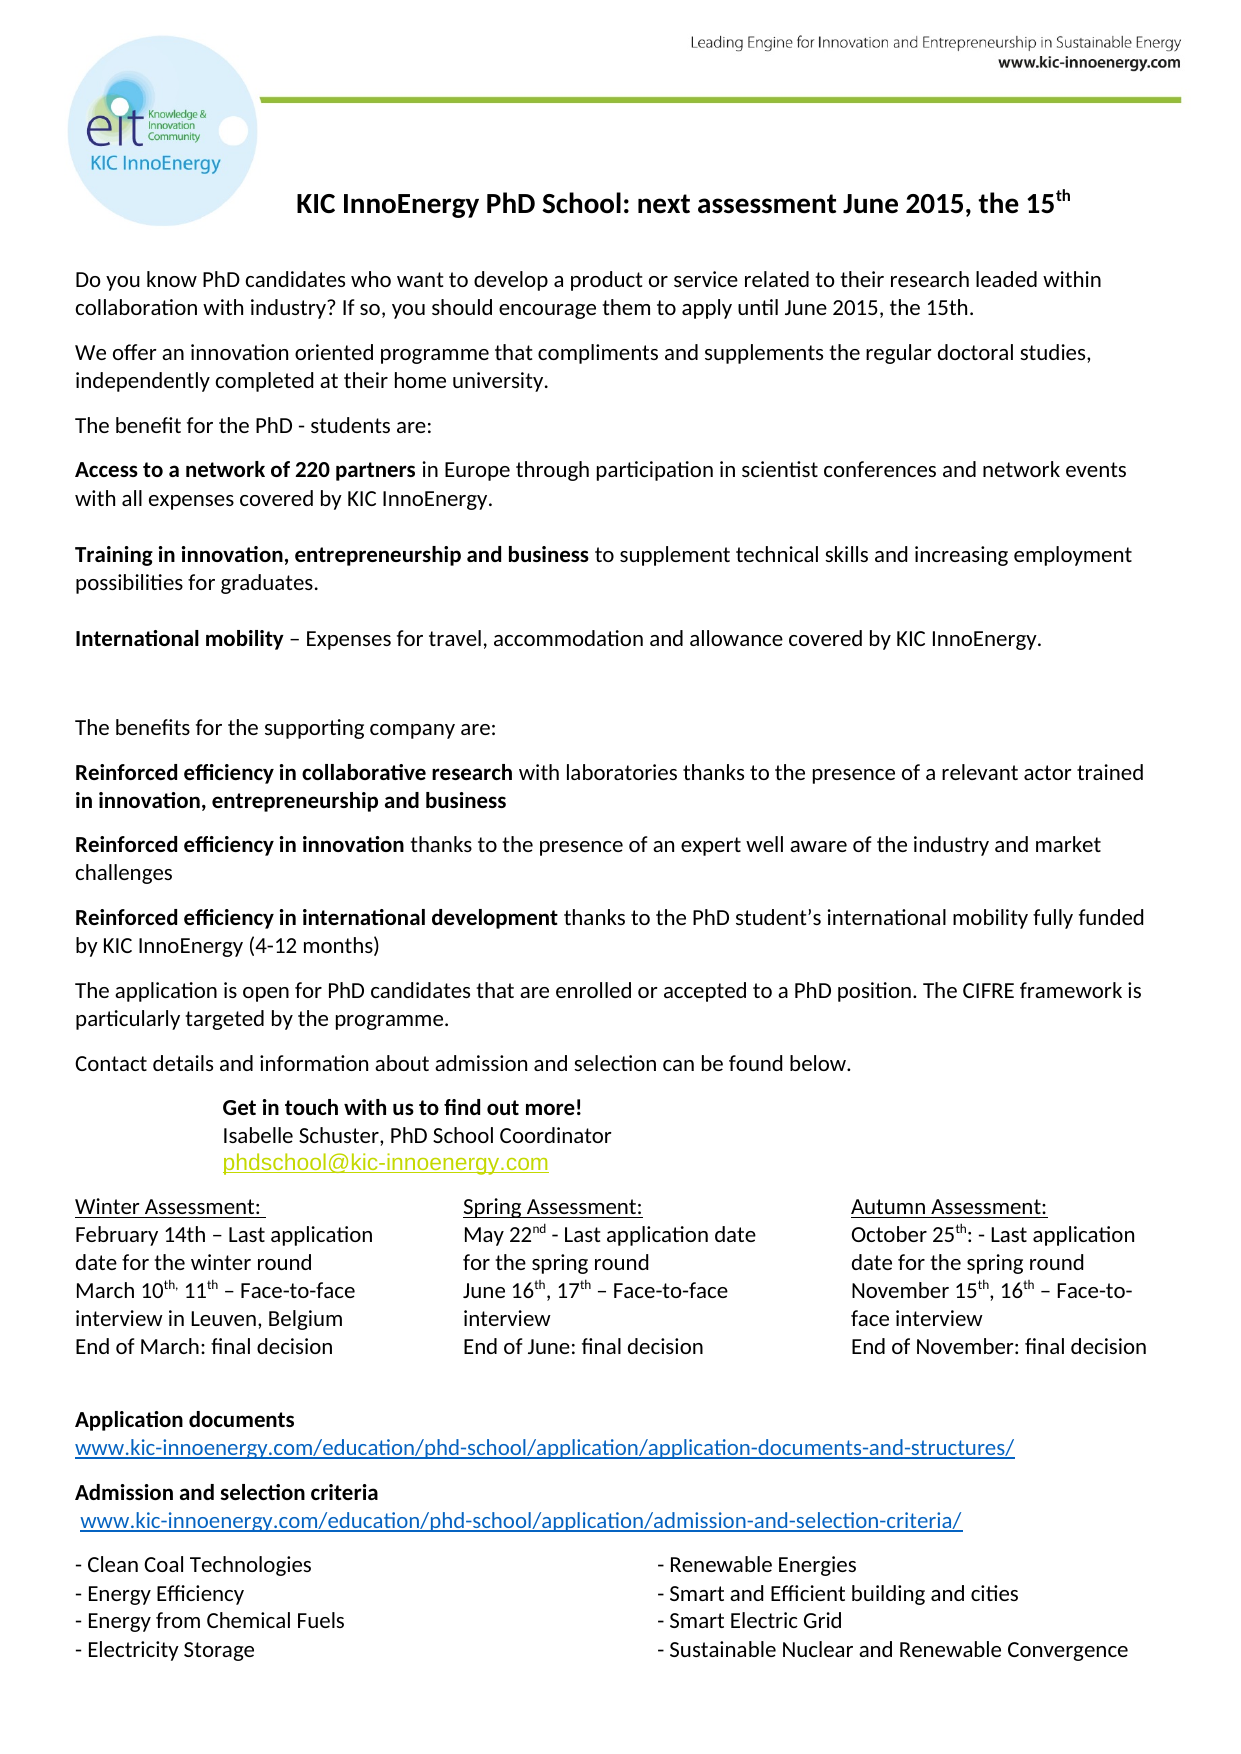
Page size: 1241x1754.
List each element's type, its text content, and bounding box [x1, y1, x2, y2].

text We offer an innovation oriented programme that compliments and supplements the regular doctoral studies, independently completed at their home university. [75, 338, 1165, 394]
text November 15th, 16th – Face-to-face interview [851, 1276, 1165, 1332]
text Winter Assessment: February 14th – Last application date for the winter round March 10th, 11th – Face-to-face interview in Leuven, Belgium [75, 1192, 389, 1332]
text Reinforced efficiency in international development thanks to the PhD student’s international mobility fully funded by KIC InnoEnergy (4-12 months) [75, 903, 1165, 959]
text - Clean Coal Technologies - Energy Efficiency - Energy from Chemical Fuels - Electricity Storage - Renewable Energies - Smart and Efficient building and cities - Smart Electric Grid - Sustainable Nuclear and Renewable Convergence [657, 1551, 1165, 1663]
text Contact details and information about admission and selection can be found below. [75, 1049, 1165, 1077]
text June 16th, 17th – Face-to-face interview [463, 1276, 777, 1332]
text May 22nd - Last application date for the spring round [463, 1220, 777, 1276]
text End of June: final decision [463, 1332, 777, 1361]
text The application is open for PhD candidates that are enrolled or accepted to a PhD position. The CIFRE framework is particularly targeted by the programme. [75, 976, 1165, 1032]
text End of March: final decision [75, 1332, 389, 1361]
text The benefit for the PhD - students are: [75, 411, 1165, 439]
text Get in touch with us to find out more! Isabelle Schuster, PhD School Coordinator phdschool@kic-innoenergy.com [222, 1093, 1165, 1176]
text Do you know PhD candidates who want to develop a product or service related to their research leaded within collaboration with industry? If so, you should encourage them to apply until June 2015, the 15th. [75, 237, 1165, 322]
picture [9, 11, 1239, 243]
text Access to a network of 220 partners in Europe through participation in scientist conferences and network events with all expenses covered by KIC InnoEnergy. Training in innovation, entrepreneurship and business to supplement technical skills and increasing employment possibilities for graduates. International mobility – Expenses for travel, accommodation and allowance covered by KIC InnoEnergy. [75, 456, 1165, 652]
text The benefits for the supporting company are: [75, 713, 1165, 741]
text Application documents www.kic-innoenergy.com/education/phd-school/application/application-documents-and-structures/ [75, 1405, 1165, 1461]
text Admission and selection criteria www.kic-innoenergy.com/education/phd-school/application/admission-and-selection-criteria/ [75, 1478, 1165, 1534]
text October 25th: - Last application date for the spring round [851, 1220, 1165, 1276]
text - Clean Coal Technologies - Energy Efficiency - Energy from Chemical Fuels - Electricity Storage - Renewable Energies - Smart and Efficient building and cities - Smart Electric Grid - Sustainable Nuclear and Renewable Convergence [75, 1551, 583, 1663]
text KIC InnoEnergy PhD School: next assessment June 2015, the 15th [222, 185, 1165, 221]
text Autumn Assessment: [851, 1192, 1165, 1220]
text Spring Assessment: [463, 1192, 777, 1220]
text Reinforced efficiency in innovation thanks to the presence of an expert well aware of the industry and market challenges [75, 831, 1165, 887]
text End of November: final decision [851, 1332, 1165, 1361]
text Reinforced efficiency in collaborative research with laboratories thanks to the presence of a relevant actor trained in innovation, entrepreneurship and business [75, 758, 1165, 814]
